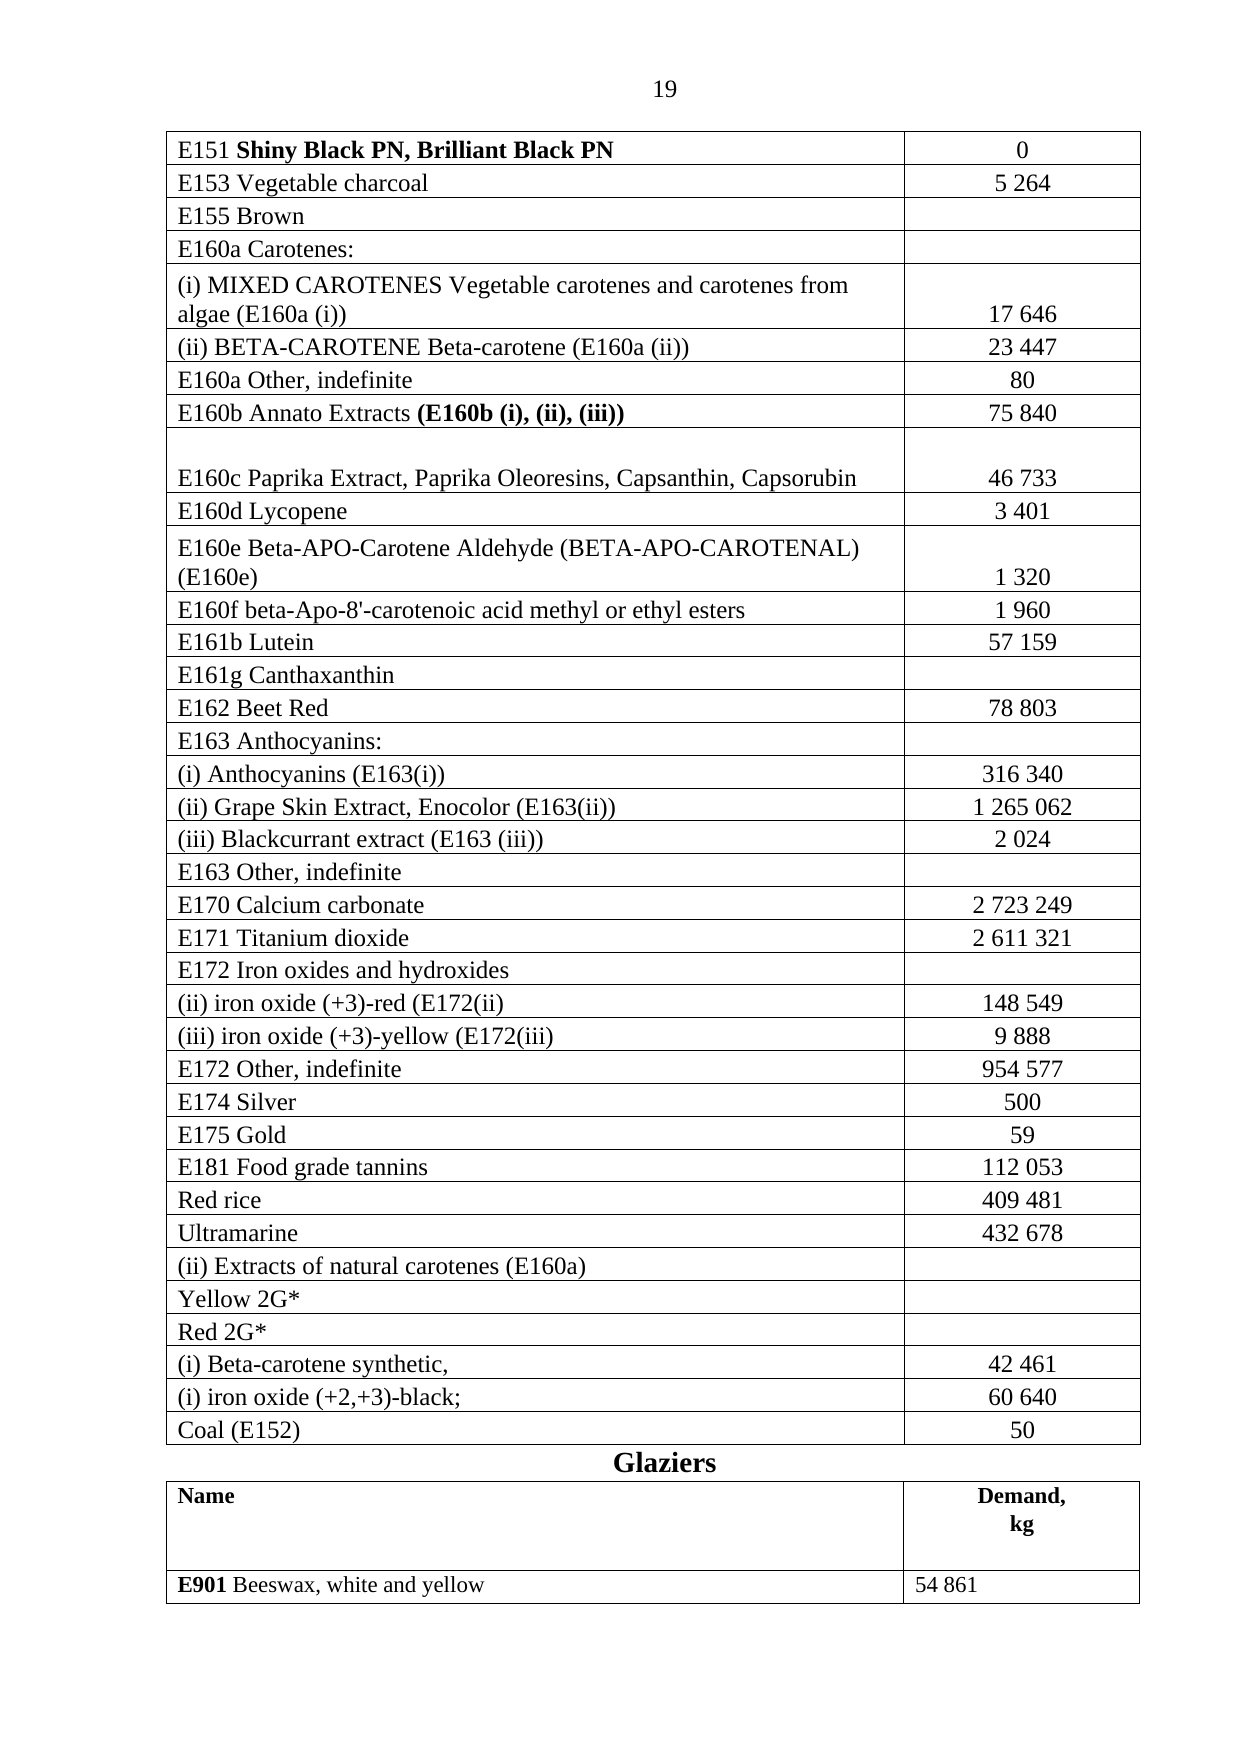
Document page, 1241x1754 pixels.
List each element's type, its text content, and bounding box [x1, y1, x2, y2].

table_cell E161b Lutein [167, 625, 904, 656]
table_cell 0 [905, 132, 1140, 164]
table_cell [905, 198, 1140, 230]
table_cell E160b Annato Extracts (E160b (i), (ii), (iii)) [167, 395, 904, 427]
table_cell E160e Beta-APO-Carotene Aldehyde (BETA-APO-CAROTENAL) (E160e) [167, 526, 904, 591]
table_cell E172 Iron oxides and hydroxides [167, 953, 904, 984]
table_cell E161g Canthaxanthin [167, 657, 904, 689]
table_cell 1 320 [905, 526, 1140, 591]
table_cell E181 Food grade tannins [167, 1150, 904, 1181]
table_cell E163 Other, indefinite [167, 854, 904, 886]
table_cell (ii) BETA-CAROTENE Beta-carotene (E160a (ii)) [167, 329, 904, 361]
table_cell [905, 1248, 1140, 1280]
table_cell E172 Other, indefinite [167, 1051, 904, 1083]
table_cell [905, 723, 1140, 755]
table_cell E151 Shiny Black PN, Brilliant Black PN [167, 132, 904, 164]
table_cell E160a Carotenes: [167, 231, 904, 262]
table_cell E160c Paprika Extract, Paprika Oleoresins, Capsanthin, Capsorubin [167, 428, 904, 492]
table_cell 500 [905, 1084, 1140, 1116]
table_cell 78 803 [905, 690, 1140, 722]
table_cell 9 888 [905, 1018, 1140, 1050]
table_cell 5 264 [905, 165, 1140, 197]
table_cell Coal (E152) [167, 1412, 904, 1444]
table_cell E174 Silver [167, 1084, 904, 1116]
table_cell Ultramarine [167, 1215, 904, 1247]
table_cell 316 340 [905, 756, 1140, 787]
table_cell [905, 953, 1140, 984]
table_cell 60 640 [905, 1379, 1140, 1411]
table_cell [905, 231, 1140, 262]
table_cell 23 447 [905, 329, 1140, 361]
table_cell (ii) Grape Skin Extract, Enocolor (E163(ii)) [167, 789, 904, 820]
table_cell [905, 657, 1140, 689]
table_cell 1 265 062 [905, 789, 1140, 820]
table_cell (i) Beta-carotene synthetic, [167, 1346, 904, 1378]
table_cell 75 840 [905, 395, 1140, 427]
table_cell [905, 854, 1140, 886]
table_cell 432 678 [905, 1215, 1140, 1247]
table_cell E160f beta-Apo-8'-carotenoic acid methyl or ethyl esters [167, 592, 904, 623]
table_header Demand, kg [904, 1482, 1139, 1570]
table_cell (i) iron oxide (+2,+3)-black; [167, 1379, 904, 1411]
table_cell 2 723 249 [905, 887, 1140, 919]
table_cell E162 Beet Red [167, 690, 904, 722]
table_cell (ii) Extracts of natural carotenes (E160a) [167, 1248, 904, 1280]
table_cell 80 [905, 362, 1140, 394]
table_cell [905, 1281, 1140, 1312]
table_cell 17 646 [905, 264, 1140, 328]
table_cell E163 Anthocyanins: [167, 723, 904, 755]
table_cell (i) Anthocyanins (E163(i)) [167, 756, 904, 787]
table_cell [905, 1314, 1140, 1345]
table_cell 42 461 [905, 1346, 1140, 1378]
table_cell 59 [905, 1117, 1140, 1148]
table_cell E171 Titanium dioxide [167, 920, 904, 952]
table_cell 1 960 [905, 592, 1140, 623]
table_cell Red rice [167, 1182, 904, 1214]
table_header Name [167, 1482, 903, 1570]
table_cell Red 2G* [167, 1314, 904, 1345]
table_cell E155 Brown [167, 198, 904, 230]
table_cell 148 549 [905, 985, 1140, 1017]
text Glaziers [177, 1445, 1152, 1478]
table_cell (i) MIXED CAROTENES Vegetable carotenes and carotenes from algae (E160a (i)) [167, 264, 904, 328]
table_cell E153 Vegetable charcoal [167, 165, 904, 197]
table_cell 3 401 [905, 493, 1140, 525]
table_cell 2 024 [905, 821, 1140, 853]
table_cell 409 481 [905, 1182, 1140, 1214]
table_cell E160d Lycopene [167, 493, 904, 525]
table_cell 54 861 [904, 1571, 1139, 1603]
table_cell E160a Other, indefinite [167, 362, 904, 394]
table_cell E170 Calcium carbonate [167, 887, 904, 919]
table_cell (ii) iron oxide (+3)-red (E172(ii) [167, 985, 904, 1017]
table_cell 57 159 [905, 625, 1140, 656]
table_cell Yellow 2G* [167, 1281, 904, 1312]
table_cell 50 [905, 1412, 1140, 1444]
table_cell (iii) Blackcurrant extract (E163 (iii)) [167, 821, 904, 853]
table_cell 2 611 321 [905, 920, 1140, 952]
table_cell E175 Gold [167, 1117, 904, 1148]
table_cell 46 733 [905, 428, 1140, 492]
table_cell E901 Beeswax, white and yellow [167, 1571, 903, 1603]
table_cell (iii) iron oxide (+3)-yellow (E172(iii) [167, 1018, 904, 1050]
table_cell 112 053 [905, 1150, 1140, 1181]
table_cell 954 577 [905, 1051, 1140, 1083]
